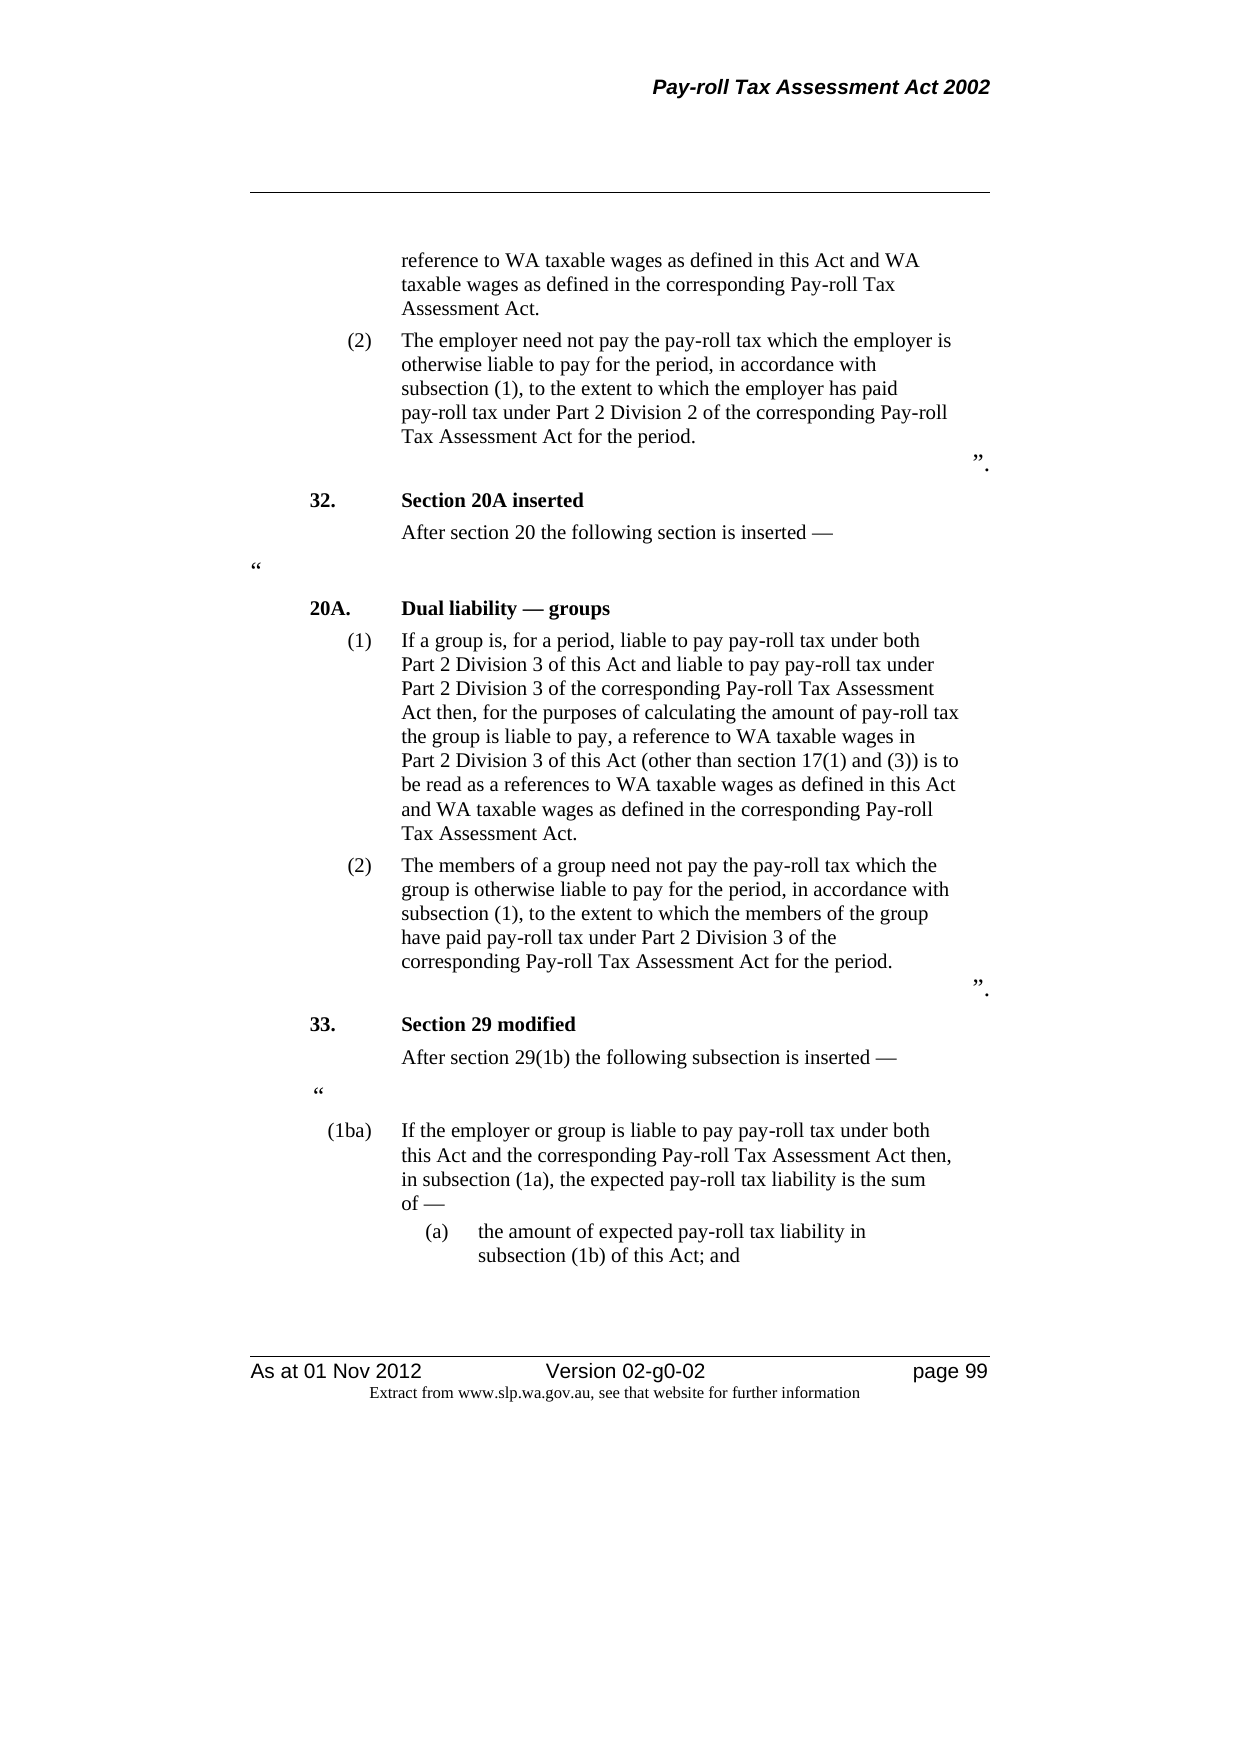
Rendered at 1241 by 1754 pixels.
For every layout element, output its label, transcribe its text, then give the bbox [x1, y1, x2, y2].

text After section 20 the following section is inserted — [312, 520, 960, 544]
text “ [250, 556, 990, 585]
subtitle 20A. Dual liability — groups [309, 596, 960, 620]
text (a) the amount of expected pay-roll tax liability in subsection (1b) of this Act; and [389, 1219, 960, 1267]
text (1) If a group is, for a period, liable to pay pay-roll tax under both Part 2 Division 3 of this Act and liable to pay pay-roll tax under Part 2 Division 3 of the corresponding Pay-roll Tax Assessment Act then, for the purposes of calculating the amount of pay-roll tax the group is liable to pay, a reference to WA taxable wages in Part 2 Division 3 of this Act (other than section 17(1) and (3)) is to be read as a references to WA taxable wages as defined in this Act and WA taxable wages as defined in the corresponding Pay-roll Tax Assessment Act. [312, 628, 960, 844]
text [312, 247, 960, 320]
text “ [313, 1081, 990, 1110]
text ”. [250, 973, 990, 1002]
text (1ba) If the employer or group is liable to pay pay-roll tax under both this Act and the corresponding Pay-roll Tax Assessment Act then, in subsection (1a), the expected pay-roll tax liability is the sum of — [312, 1118, 960, 1215]
subtitle 32. Section 20A inserted [309, 487, 960, 512]
text After section 29(1b) the following subsection is inserted — [312, 1045, 960, 1069]
text (2) The members of a group need not pay the pay-roll tax which the group is otherwise liable to pay for the period, in accordance with subsection (1), to the extent to which the members of the group have paid pay-roll tax under Part 2 Division 3 of the corresponding Pay-roll Tax Assessment Act for the period. [312, 853, 960, 973]
subtitle 33. Section 29 modified [309, 1012, 960, 1036]
text (2) The employer need not pay the pay-roll tax which the employer is otherwise liable to pay for the period, in accordance with subsection (1), to the extent to which the employer has paid pay-roll tax under Part 2 Division 2 of the corresponding Pay-roll Tax Assessment Act for the period. [312, 328, 960, 448]
text ”. [250, 448, 990, 477]
